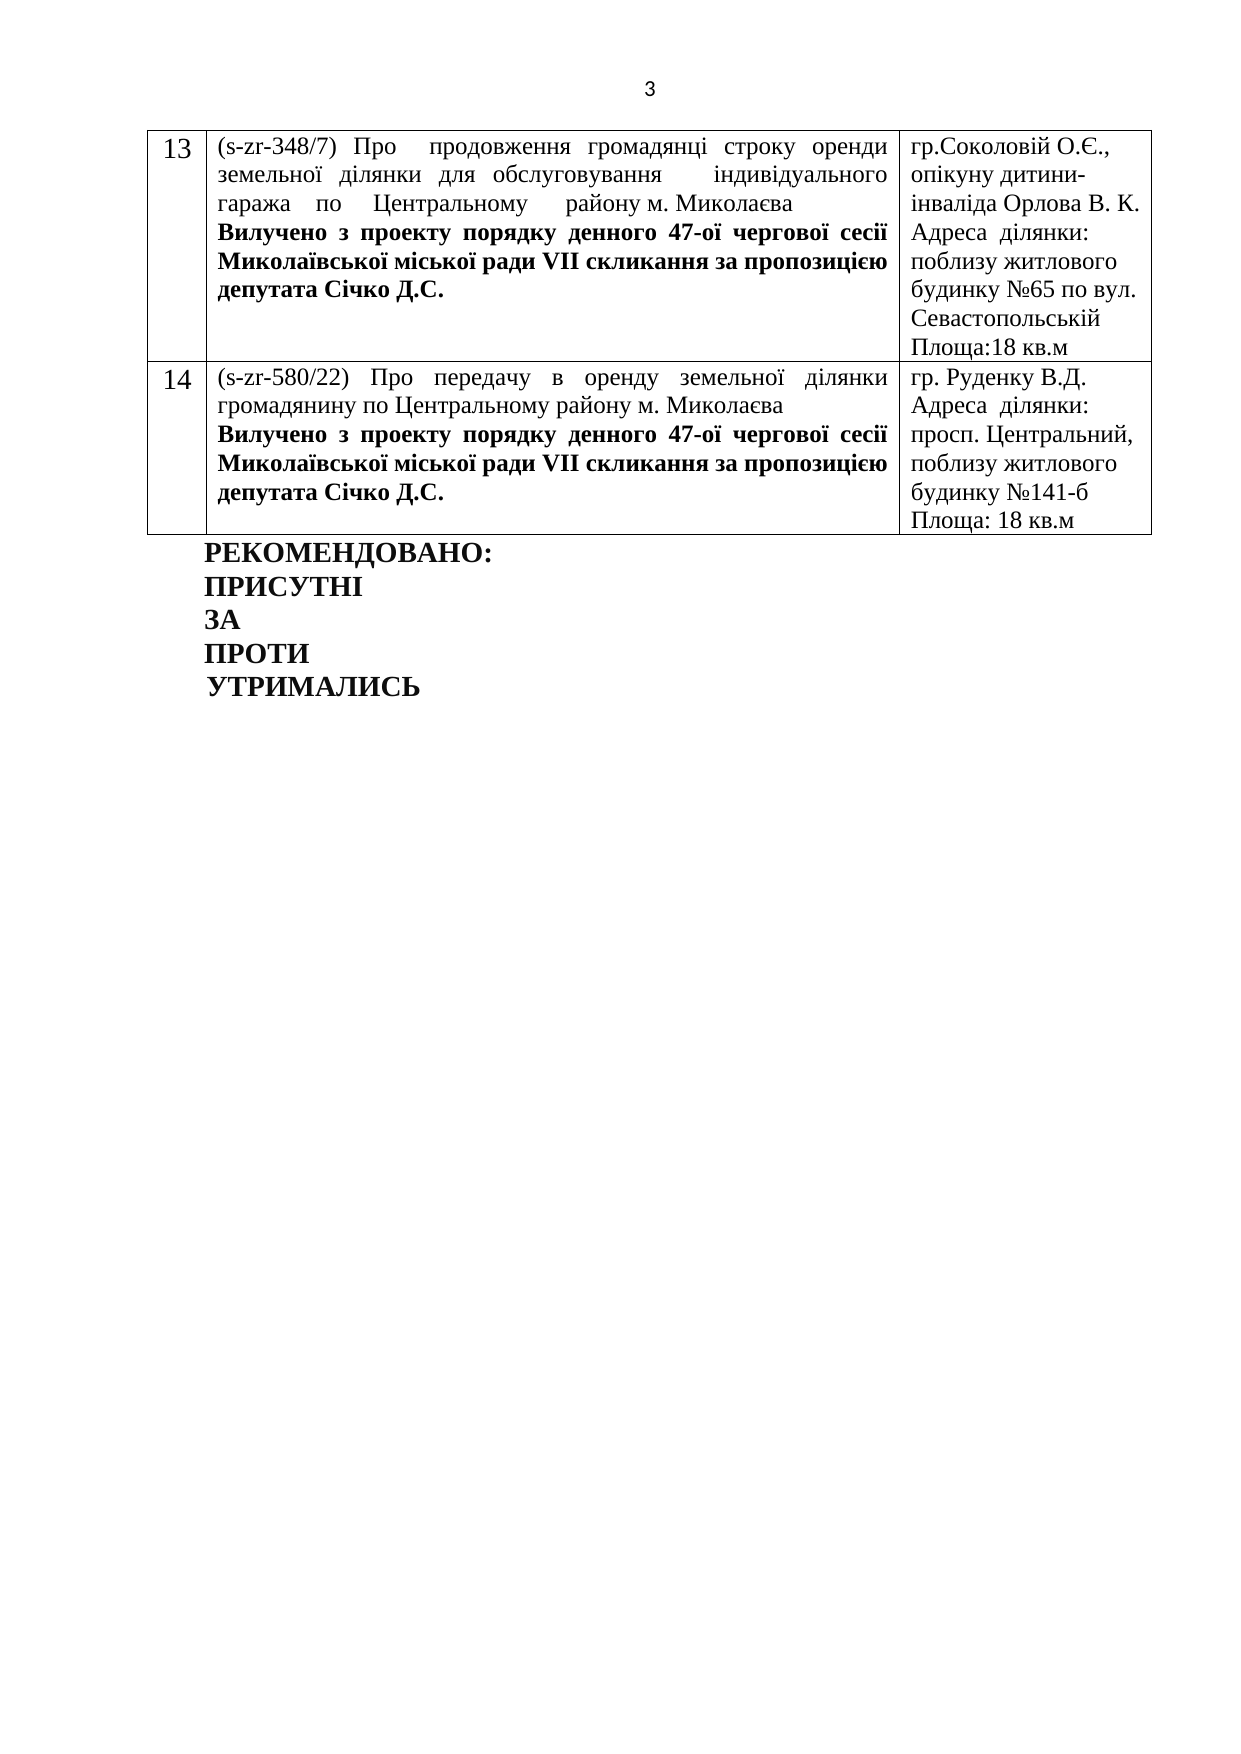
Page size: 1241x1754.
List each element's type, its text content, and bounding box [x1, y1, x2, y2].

text УТРИМАЛИСЬ [148, 669, 1152, 703]
table_cell гр. Руденку В.Д. Адреса ділянки: просп. Центральний, поблизу житлового будинку №141-б Площа: 18 кв.м [900, 362, 1151, 534]
table_cell гр.Соколовій О.Є., опікуну дитини-інваліда Орлова В. К. Адреса ділянки: поблизу житлового будинку №65 по вул. Севастопольській Площа:18 кв.м [900, 131, 1151, 361]
table_cell (s-zr-580/22) Про передачу в оренду земельної ділянки громадянину по Центральному району м. Миколаєва Вилучено з проекту порядку денного 47-ої чергової сесії Миколаївської міської ради VІІ скликання за пропозицією депутата Січко Д.С. [207, 362, 899, 534]
text ПРОТИ [148, 636, 1152, 669]
text РЕКОМЕНДОВАНО: [148, 535, 1152, 569]
text ПРИСУТНІ [148, 569, 1152, 602]
table_cell 13 [148, 131, 206, 361]
table_cell (s-zr-348/7) Про продовження громадянці строку оренди земельної ділянки для обслуговування індивідуального гаража по Центральному району м. Миколаєва Вилучено з проекту порядку денного 47-ої чергової сесії Миколаївської міської ради VІІ скликання за пропозицією депутата Січко Д.С. [207, 131, 899, 361]
table_cell 14 [148, 362, 206, 534]
text ЗА [148, 602, 1152, 636]
